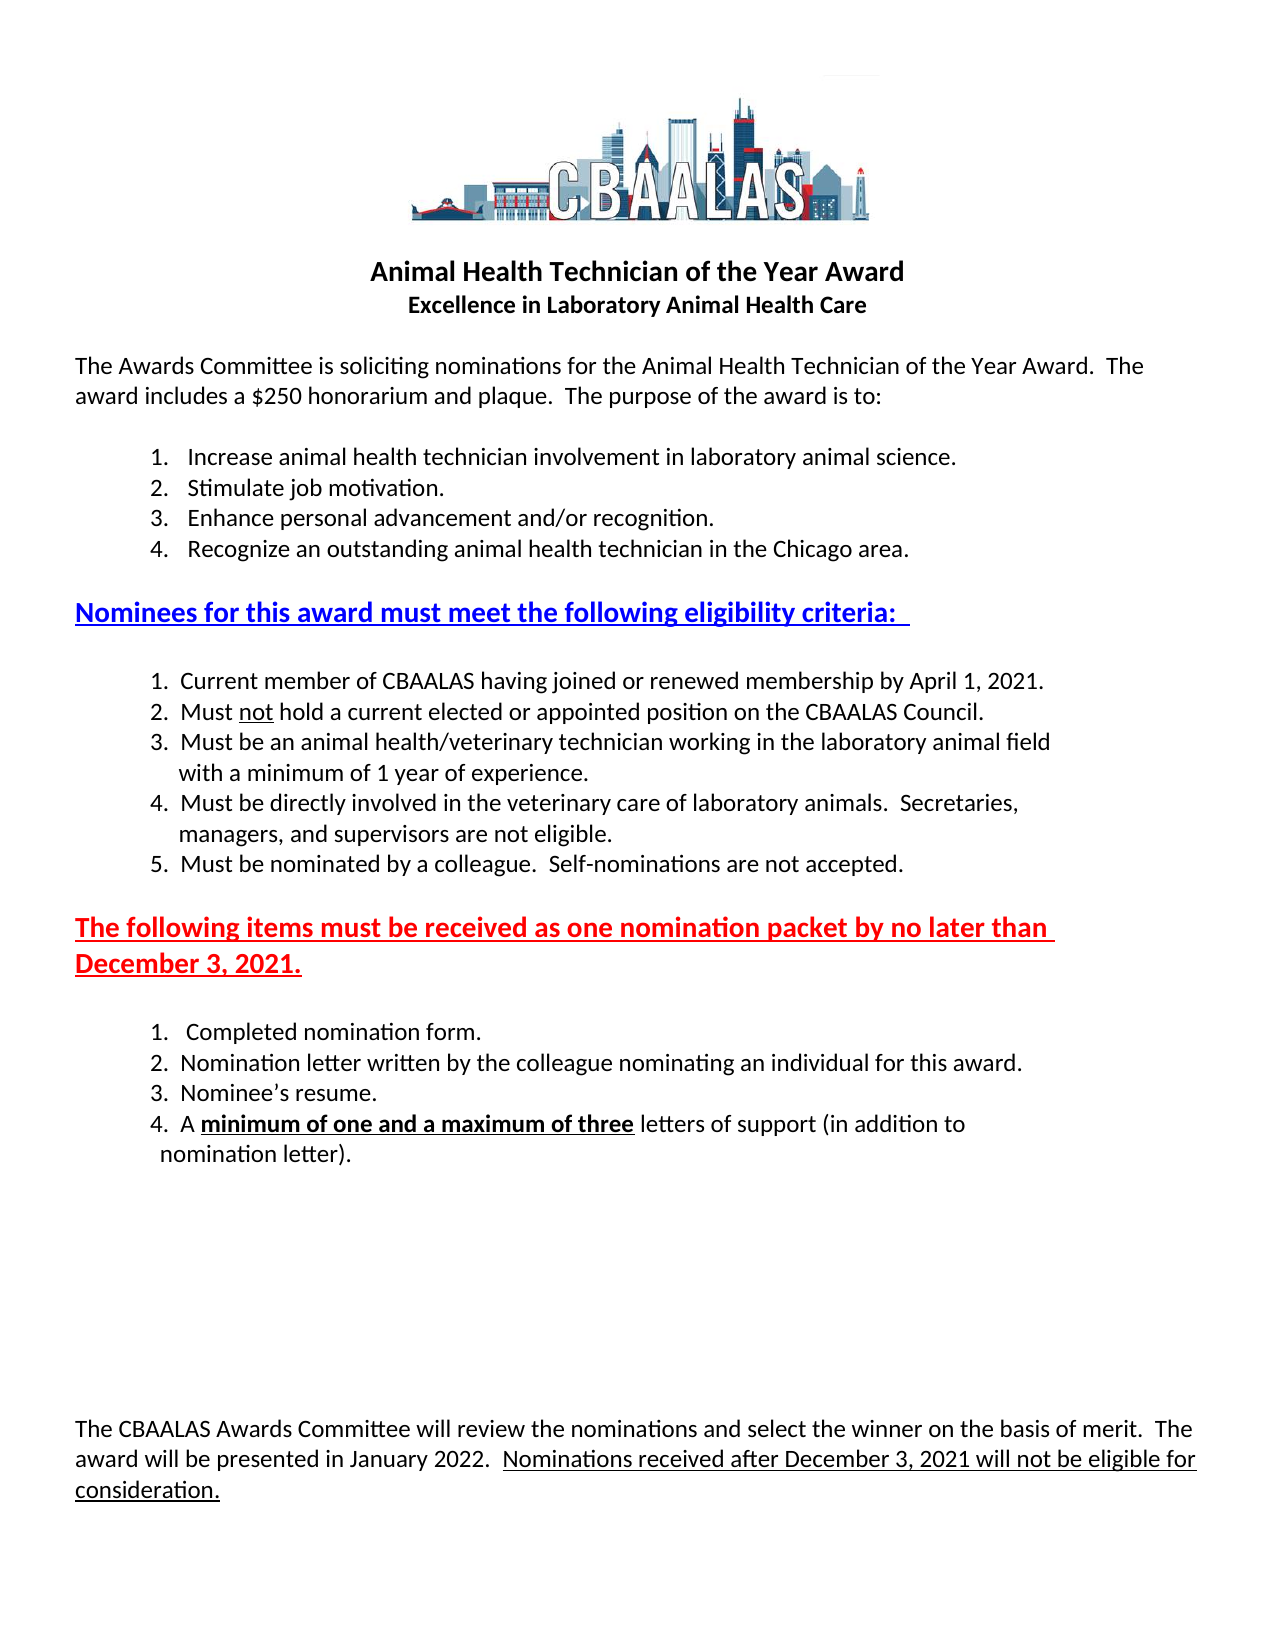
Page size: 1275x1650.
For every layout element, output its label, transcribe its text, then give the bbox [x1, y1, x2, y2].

text The CBAALAS Awards Committee will review the nominations and select the winner on the basis of merit. The award will be presented in January 2022. Nominations received after December 3, 2021 will not be eligible for consideration. [75, 1413, 1200, 1504]
text nomination letter). [75, 1138, 1200, 1169]
text 2. Nomination letter written by the colleague nominating an individual for this award. [75, 1047, 1200, 1077]
text The following items must be received as one nomination packet by no later than [75, 909, 1200, 945]
text Excellence in Laboratory Animal Health Care [75, 289, 1200, 319]
text 4. A minimum of one and a maximum of three letters of support (in addition to [75, 1108, 1200, 1138]
text with a minimum of 1 year of experience. [75, 757, 1200, 787]
text Animal Health Technician of the Year Award [75, 253, 1200, 289]
text 1. Current member of CBAALAS having joined or renewed membership by April 1, 2021. [75, 665, 1200, 696]
text 5. Must be nominated by a colleague. Self-nominations are not accepted. [75, 848, 1200, 879]
picture [395, 75, 880, 254]
text 2. Must not hold a current elected or appointed position on the CBAALAS Council. [75, 696, 1200, 726]
text 3. Must be an animal health/veterinary technician working in the laboratory animal field [75, 726, 1200, 757]
list Enhance personal advancement and/or recognition. [150, 502, 1200, 533]
list Recognize an outstanding animal health technician in the Chicago area. [150, 533, 1200, 563]
text 1. Completed nomination form. [75, 1016, 1200, 1047]
text 4. Must be directly involved in the veterinary care of laboratory animals. Secretaries, [75, 787, 1200, 818]
list Increase animal health technician involvement in laboratory animal science. [150, 441, 1200, 472]
text The Awards Committee is soliciting nominations for the Animal Health Technician of the Year Award. The award includes a $250 honorarium and plaque. The purpose of the award is to: [75, 350, 1200, 411]
text 3. Nominee’s resume. [75, 1077, 1200, 1108]
text December 3, 2021. [75, 945, 1200, 981]
text Nominees for this award must meet the following eligibility criteria: [75, 594, 1200, 629]
list Stimulate job motivation. [150, 472, 1200, 502]
text managers, and supervisors are not eligible. [75, 818, 1200, 848]
